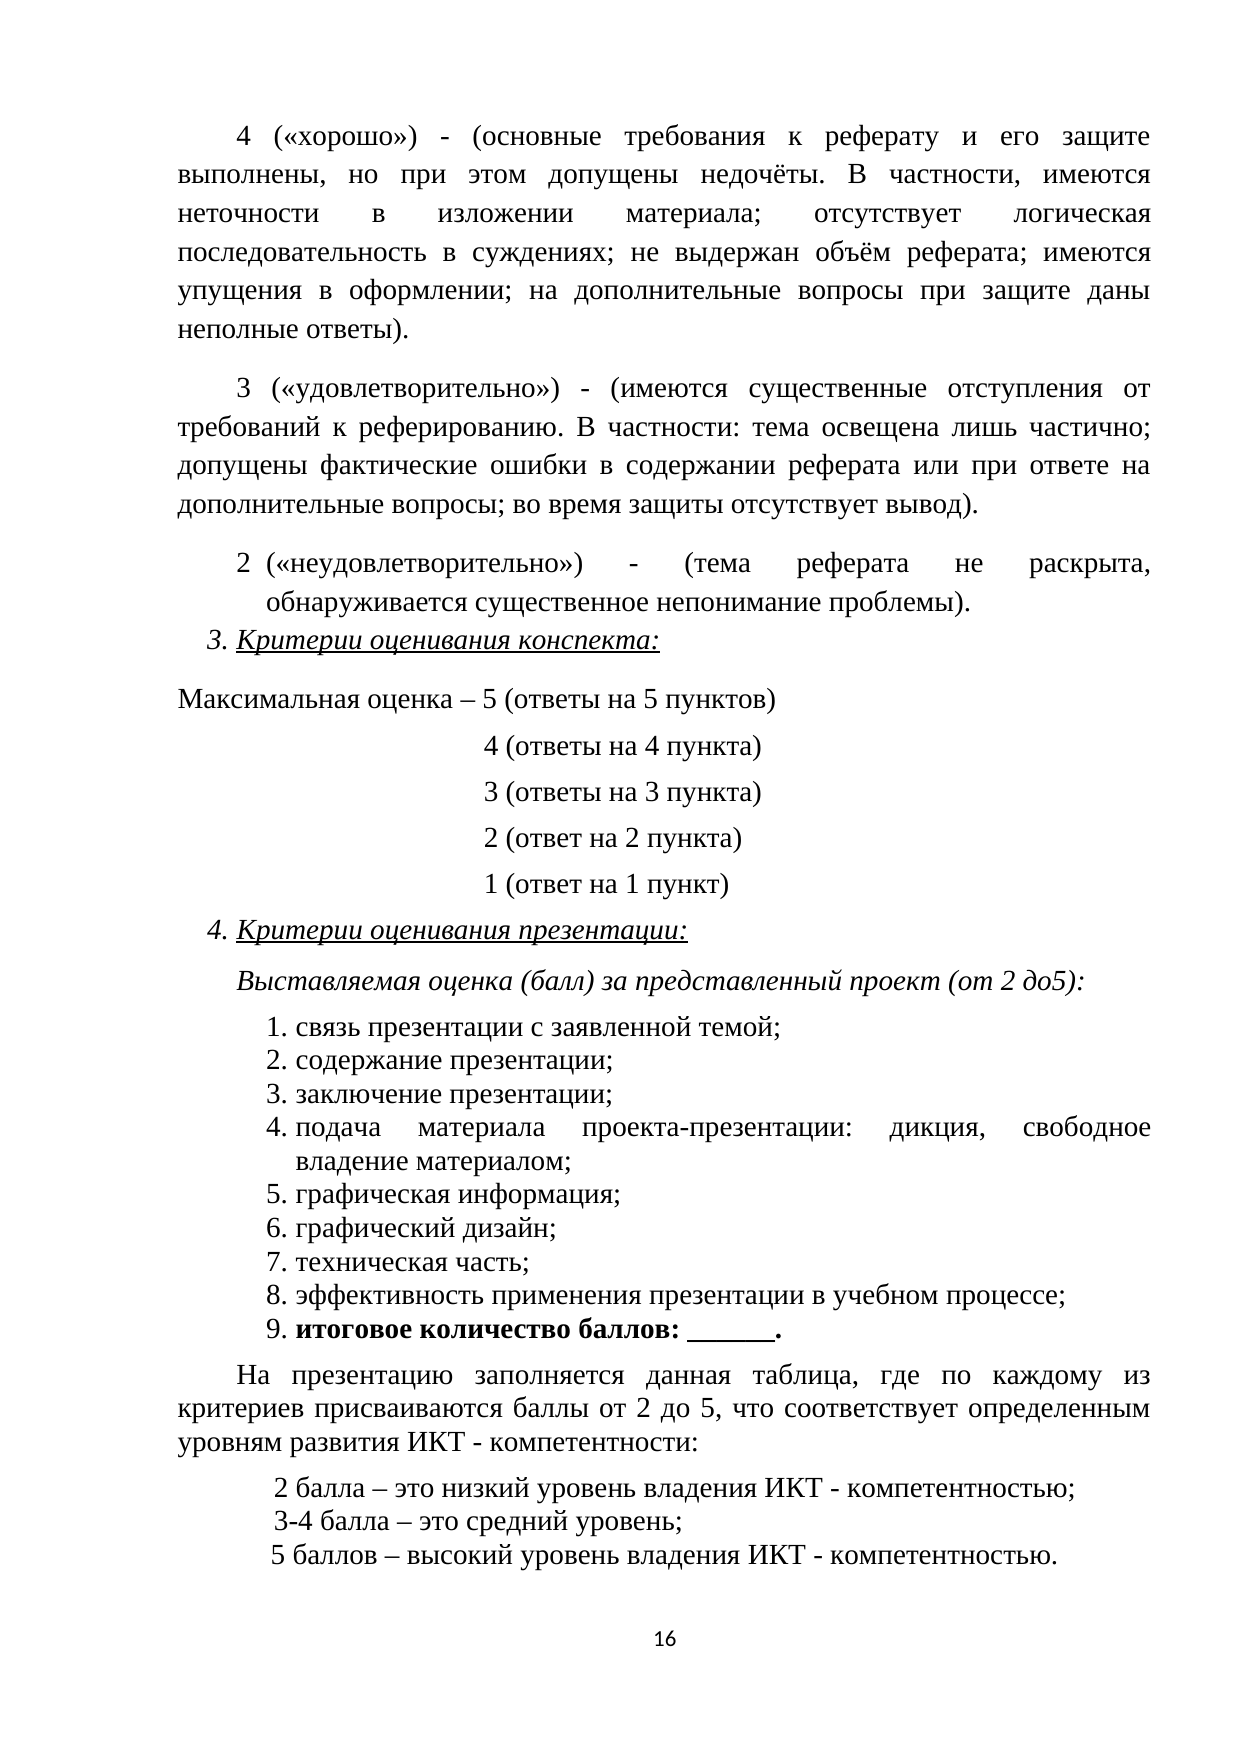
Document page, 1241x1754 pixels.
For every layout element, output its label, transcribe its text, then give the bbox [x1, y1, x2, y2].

text 3-4 балла – это средний уровень; [274, 1503, 1152, 1537]
text Максимальная оценка – 5 (ответы на 5 пунктов) [177, 682, 1152, 715]
text 4 («хорошо») - (основные требования к реферату и его защите выполнены, но при этом допущены недочёты. В частности, имеются неточности в изложении материала; отсутствует логическая последовательность в суждениях; не выдержан объём реферата; имеются упущения в оформлении; на дополнительные вопросы при защите даны неполные ответы). [177, 118, 1152, 344]
text 3 (ответы на 3 пункта) [177, 774, 1152, 807]
list графическая информация; [266, 1177, 1152, 1210]
text На презентацию заполняется данная таблица, где по каждому из критериев присваиваются баллы от 2 до 5, что соответствует определенным уровням развития ИКТ - компетентности: [177, 1357, 1152, 1457]
list подача материала проекта-презентации: дикция, свободное владение материалом; [266, 1109, 1152, 1177]
text 3 («удовлетворительно») - (имеются существенные отступления от требований к реферированию. В частности: тема освещена лишь частично; допущены фактические ошибки в содержании реферата или при ответе на дополнительные вопросы; во время защиты отсутствует вывод). [177, 370, 1152, 519]
text 1 (ответ на 1 пункт) [177, 866, 1152, 899]
list содержание презентации; [266, 1042, 1152, 1076]
list Критерии оценивания конспекта: [207, 622, 1152, 656]
list заключение презентации; [266, 1076, 1152, 1109]
text 2 (ответ на 2 пункта) [177, 820, 1152, 853]
list связь презентации с заявленной темой; [266, 1009, 1152, 1042]
list Критерии оценивания презентации: [207, 912, 1152, 945]
text 4 (ответы на 4 пункта) [177, 728, 1152, 761]
text 5 баллов – высокий уровень владения ИКТ - компетентностью. [177, 1537, 1152, 1571]
text 2 балла – это низкий уровень владения ИКТ - компетентностью; [273, 1470, 1152, 1503]
text Выставляемая оценка (балл) за представленный проект (от 2 до5): [177, 963, 1152, 996]
list техническая часть; [266, 1244, 1152, 1277]
list эффективность применения презентации в учебном процессе; [266, 1277, 1152, 1311]
list («неудовлетворительно») - (тема реферата не раскрыта, обнаруживается существенное непонимание проблемы). [236, 545, 1152, 617]
list итоговое количество баллов: ______. [266, 1311, 1152, 1344]
list графический дизайн; [266, 1210, 1152, 1244]
